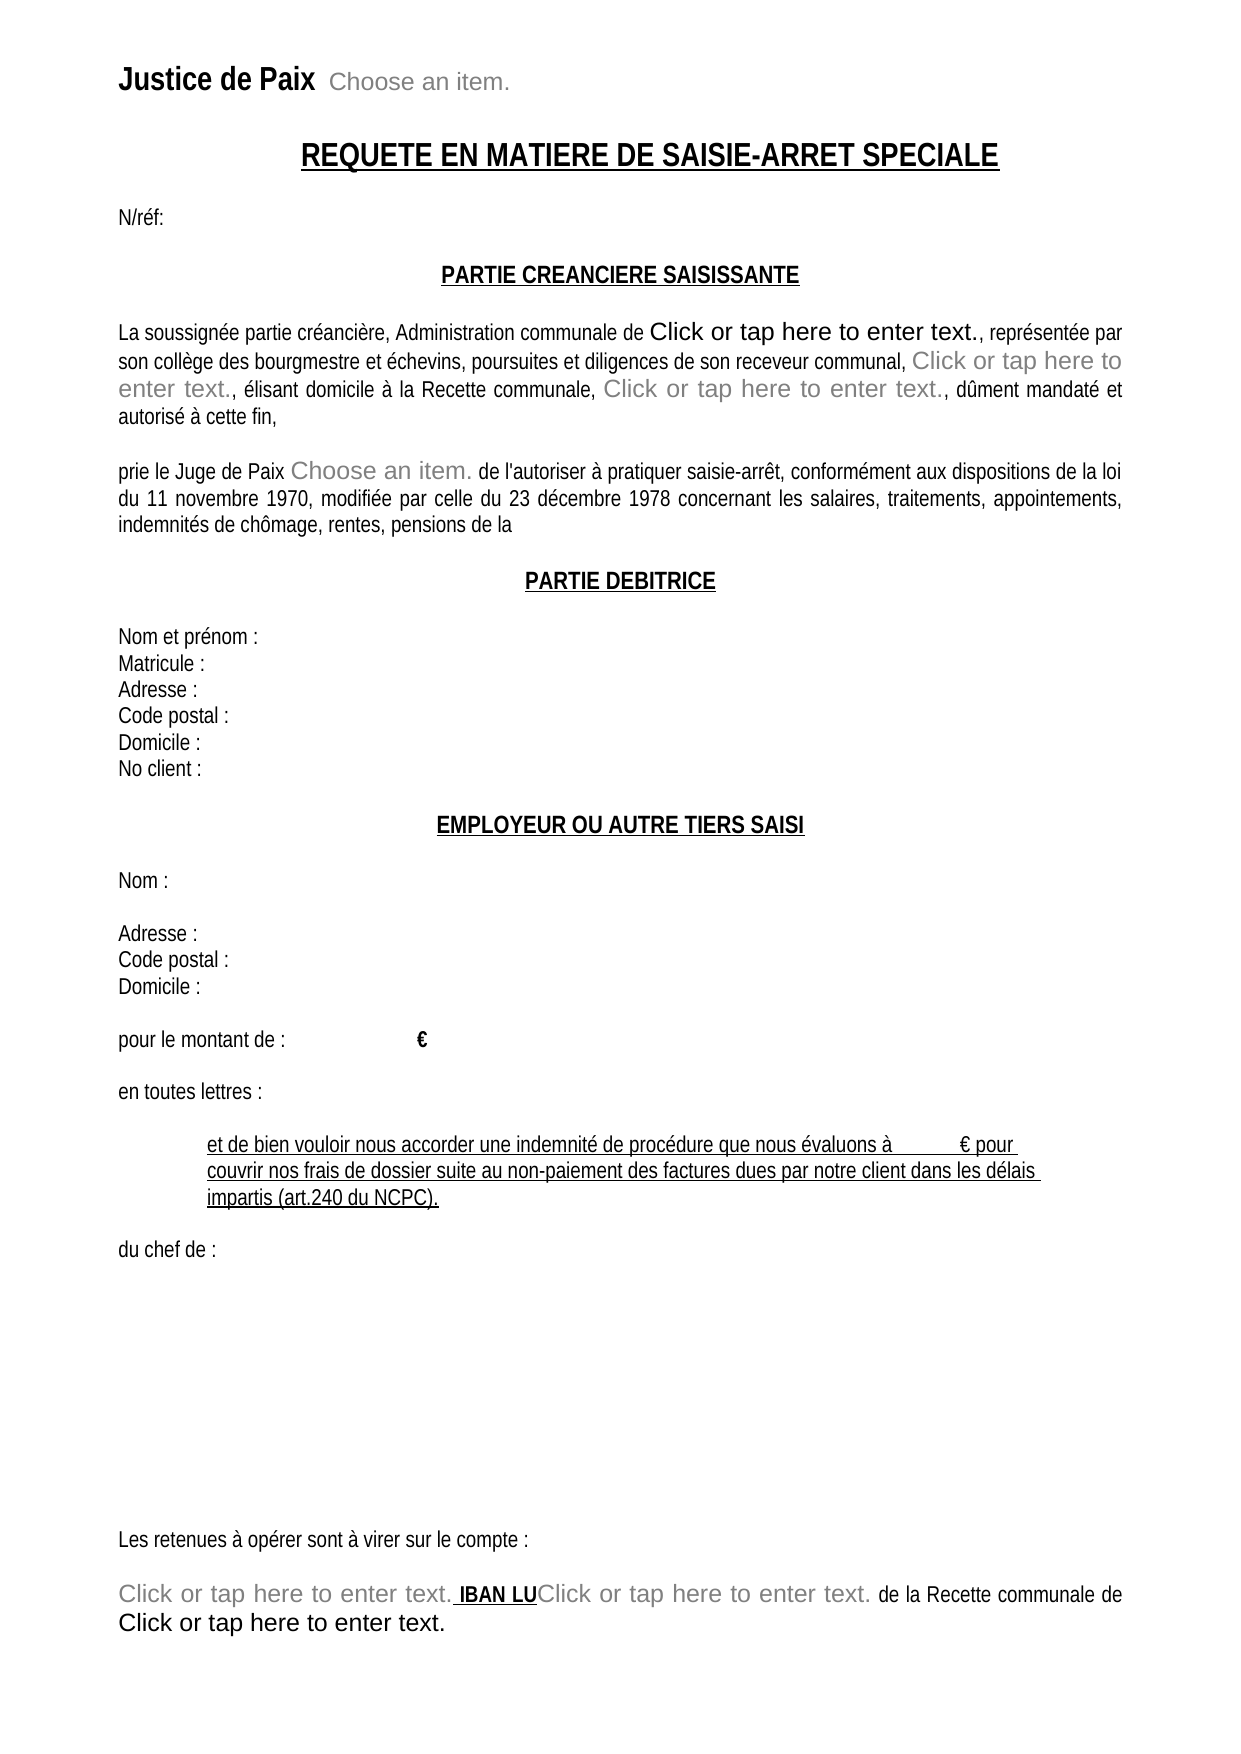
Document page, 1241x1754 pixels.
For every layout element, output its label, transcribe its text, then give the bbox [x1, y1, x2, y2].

text IBAN LU de la Recette communale [118, 1579, 1122, 1636]
text EMPLOYEUR OU AUTRE TIERS SAISI [118, 810, 1122, 839]
text La soussignée partie créancière, Administration communale , représentée par son collège des bourgmestre et échevins, poursuites et diligences de son receveur communal, , élisant domicile à la Recette communale, , dûment mandaté et autorisé à cette fin, [118, 317, 1122, 429]
text Matricule : [118, 650, 1122, 676]
text Justice de Paix [118, 59, 1182, 97]
text en toutes lettres : [118, 1078, 1122, 1104]
text Les retenues à opérer sont à virer sur le compte : [118, 1526, 1122, 1553]
text du chef de : [118, 1236, 1122, 1263]
text N/réf: [118, 202, 1182, 231]
text Code postal : [118, 946, 1122, 973]
text Domicile : [118, 729, 1122, 755]
text Adresse : [118, 920, 1122, 946]
text prie le Juge de Paix de l'autoriser à pratiquer saisie-arrêt, conformément aux dispositions de la loi du 11 novembre 1970, modifiée par celle du 23 décembre 1978 concernant les salaires, traitements, appointements, indemnités de chômage, rentes, pensions de la [118, 456, 1122, 537]
text pour le montant de : € [118, 1026, 1122, 1052]
text et de bien vouloir nous accorder une indemnité de procédure que nous évaluons à € pour couvrir nos frais de dossier suite au non-paiement des factures dues par notre client dans les délais impartis (art.240 du NCPC). [207, 1131, 1063, 1210]
text Domicile : [118, 973, 1122, 999]
text Adresse : [118, 676, 1122, 702]
text REQUETE EN MATIERE DE SAISIE-ARRET SPECIALE [118, 136, 1182, 174]
text PARTIE CREANCIERE SAISISSANTE [118, 260, 1122, 288]
text Code postal : [118, 702, 1122, 729]
text Nom et prénom : [118, 623, 1122, 650]
text No client : [118, 755, 1122, 781]
text Nom : [118, 867, 1122, 894]
text PARTIE DEBITRICE [118, 566, 1122, 595]
